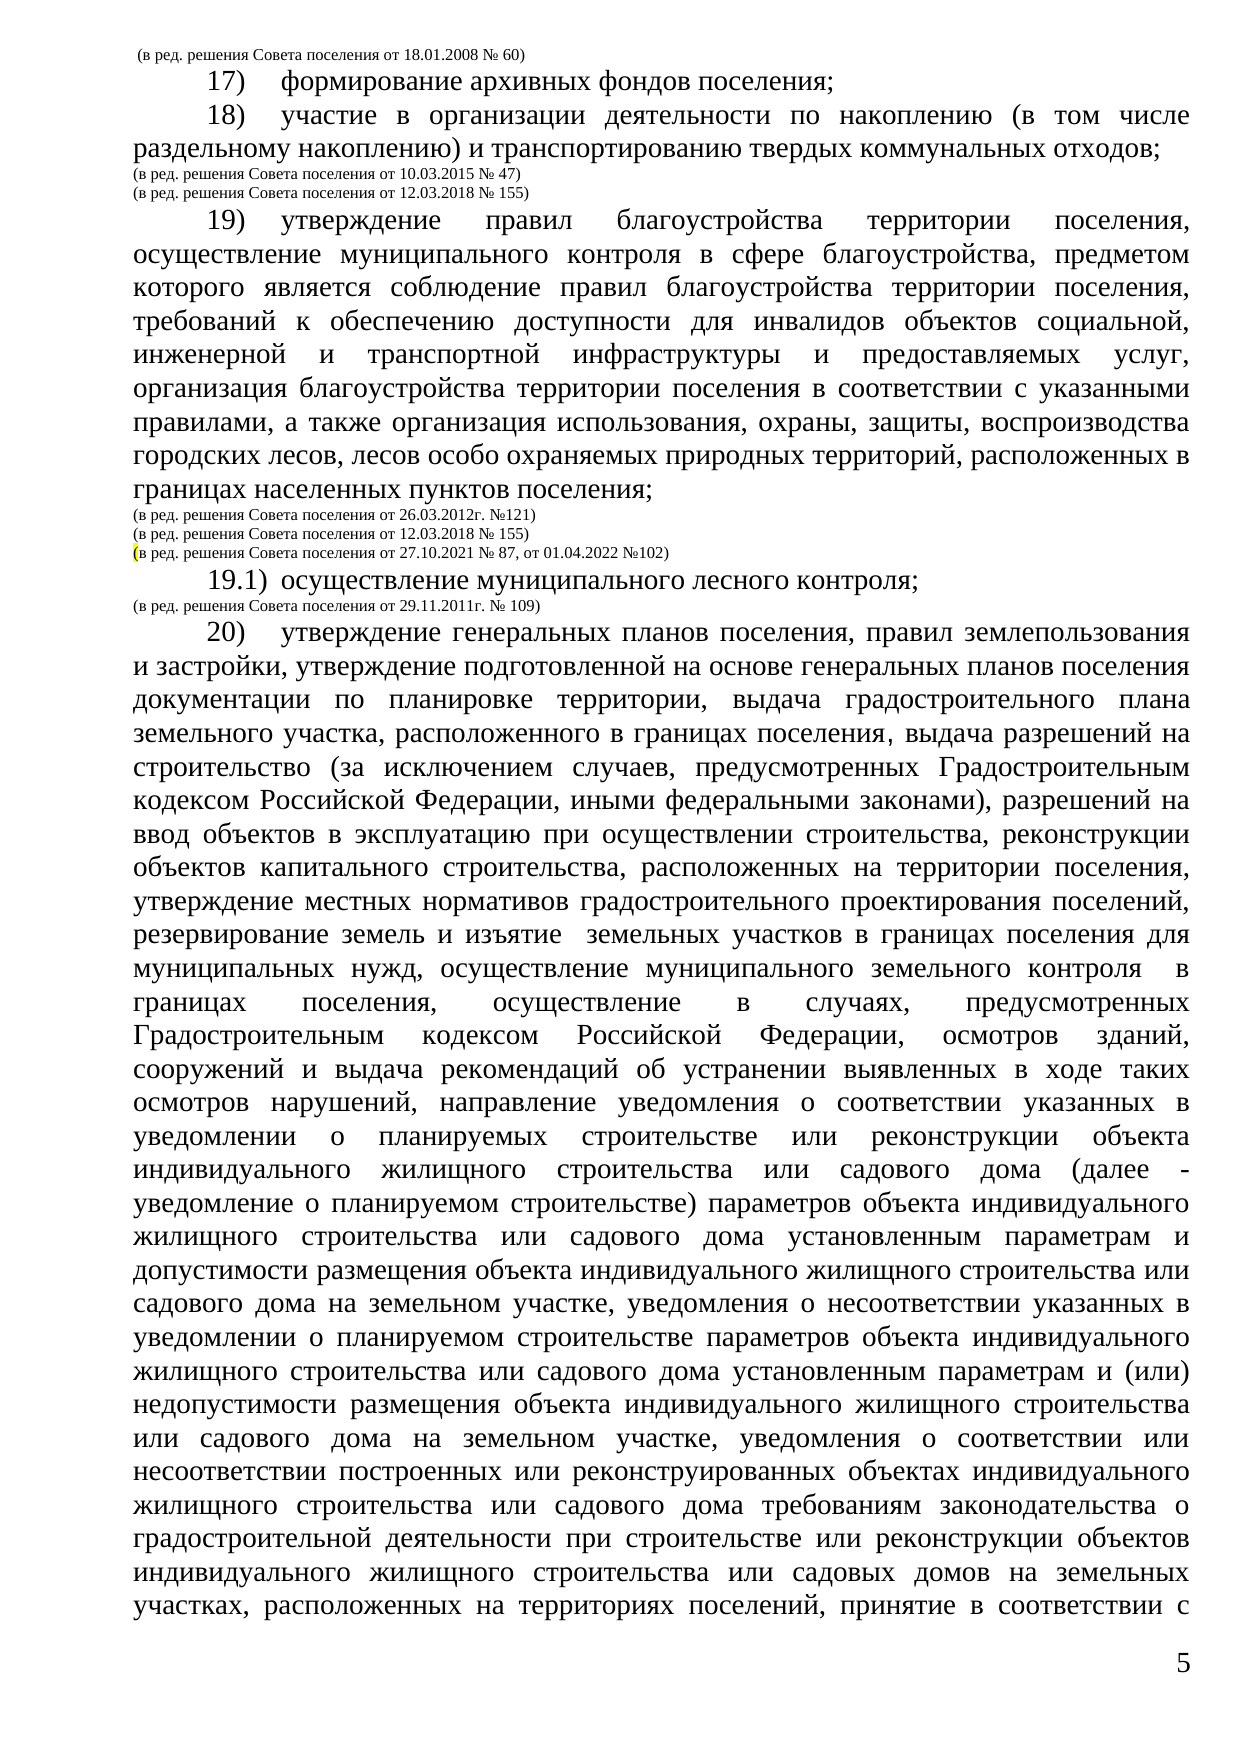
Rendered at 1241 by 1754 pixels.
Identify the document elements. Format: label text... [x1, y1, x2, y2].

text (в ред. решения Совета поселения от 12.03.2018 № 155) [133, 523, 1191, 543]
text (в ред. решения Совета поселения от 12.03.2018 № 155) [133, 183, 1191, 202]
list участие в организации деятельности по накоплению (в том числе раздельному накоплению) и транспортированию твердых коммунальных отходов; [133, 97, 1191, 164]
list утверждение правил благоустройства территории поселения, осуществление муниципального контроля в сфере благоустройства, предметом которого является соблюдение правил благоустройства территории поселения, требований к обеспечению доступности для инвалидов объектов социальной, инженерной и транспортной инфраструктуры и предоставляемых услуг, организация благоустройства территории поселения в соответствии с указанными правилами, а также организация использования, охраны, защиты, воспроизводства городских лесов, лесов особо охраняемых природных территорий, расположенных в границах населенных пунктов поселения; [133, 202, 1191, 504]
list формирование архивных фондов поселения; [133, 63, 1191, 97]
text (в ред. решения Совета поселения от 10.03.2015 № 47) [133, 164, 1191, 183]
text (в ред. решения Совета поселения от 27.10.2021 № 87, от 01.04.2022 №102) [138, 543, 1191, 562]
text (в ред. решения Совета поселения от 18.01.2008 № 60) [133, 44, 1191, 63]
text (в ред. решения Совета поселения от 26.03.2012г. №121) [133, 504, 1191, 523]
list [133, 614, 1191, 1621]
text 19.1) осуществление муниципального лесного контроля; [133, 562, 1191, 595]
text (в ред. решения Совета поселения от 29.11.2011г. № 109) [133, 595, 1191, 614]
